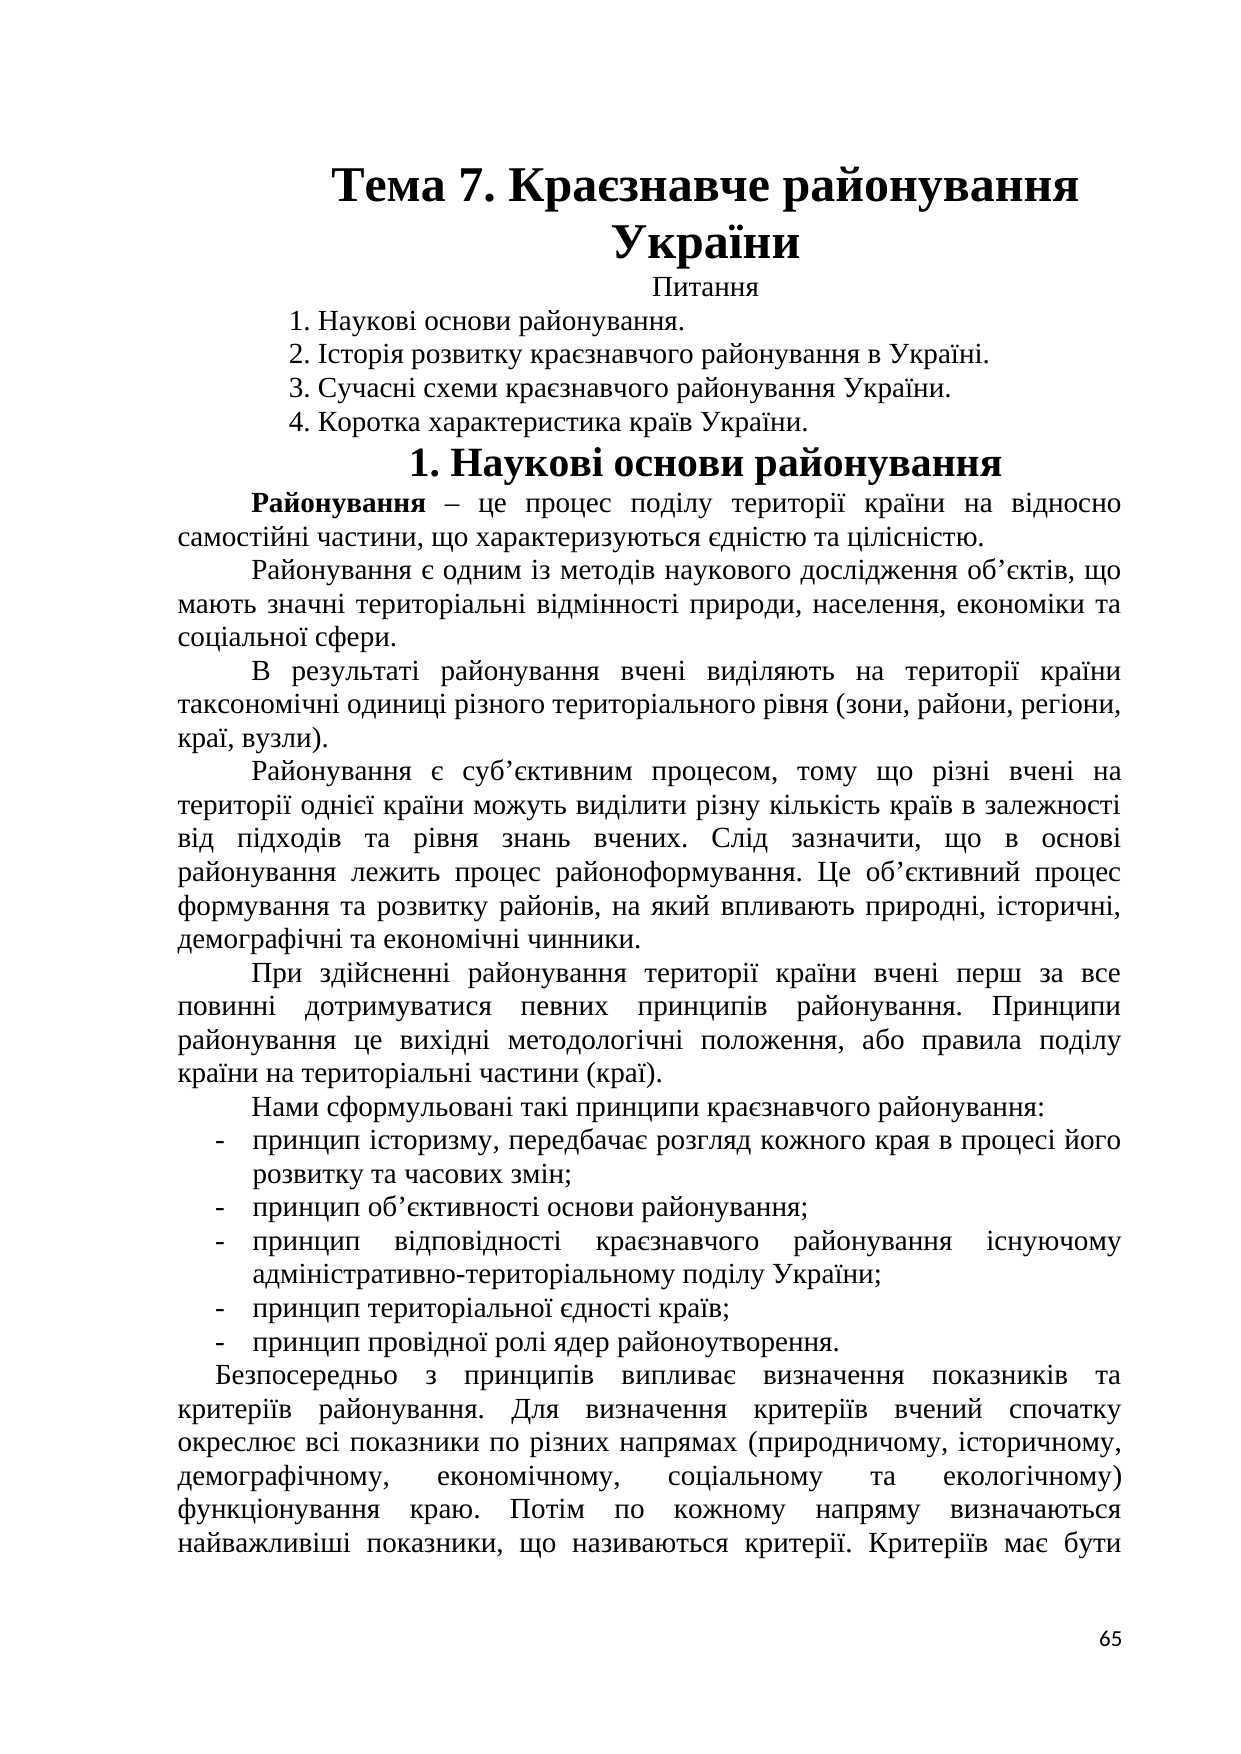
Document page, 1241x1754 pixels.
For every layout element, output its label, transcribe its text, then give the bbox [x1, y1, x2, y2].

list принцип провідної ролі ядер районоутворення. [215, 1324, 1122, 1357]
list 1. Наукові основи районування [288, 437, 1122, 485]
text При здійсненні районування території країни вчені перш за все повинні дотримуватися певних принципів районування. Принципи районування це вихідні методологічні положення, або правила поділу країни на територіальні частини (краї). [177, 955, 1122, 1089]
list принцип об’єктивності основи районування; [215, 1189, 1122, 1223]
list Тема 7. Краєзнавче районування України [288, 154, 1122, 269]
list принцип відповідності краєзнавчого районування існуючому адміністративно-територіальному поділу України; [215, 1223, 1122, 1290]
text Районування – це процес поділу території країни на відносно самостійні частини, що характеризуються єдністю та цілісністю. [177, 485, 1122, 552]
text Районування є одним із методів наукового дослідження об’єктів, що мають значні територіальні відмінності природи, населення, економіки та соціальної сфери. [177, 552, 1122, 653]
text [177, 1357, 1122, 1558]
text Районування є суб’єктивним процесом, тому що різні вчені на території однієї країни можуть виділити різну кількість країв в залежності від підходів та рівня знань вчених. Слід зазначити, що в основі районування лежить процес районоформування. Це об’єктивний процес формування та розвитку районів, на який впливають природні, історичні, демографічні та економічні чинники. [177, 753, 1122, 955]
list 1. Наукові основи районування. [288, 303, 1122, 337]
list Питання [288, 269, 1122, 303]
list принцип історизму, передбачає розгляд кожного края в процесі його розвитку та часових змін; [215, 1122, 1122, 1189]
list 2. Історія розвитку краєзнавчого районування в Україні. [288, 337, 1122, 370]
text Нами сформульовані такі принципи краєзнавчого районування: [177, 1089, 1122, 1122]
list принцип територіальної єдності країв; [215, 1290, 1122, 1324]
list 4. Коротка характеристика країв України. [288, 404, 1122, 437]
list 3. Сучасні схеми краєзнавчого районування України. [288, 370, 1122, 404]
text В результаті районування вчені виділяють на території країни таксономічні одиниці різного територіального рівня (зони, райони, регіони, краї, вузли). [177, 653, 1122, 753]
